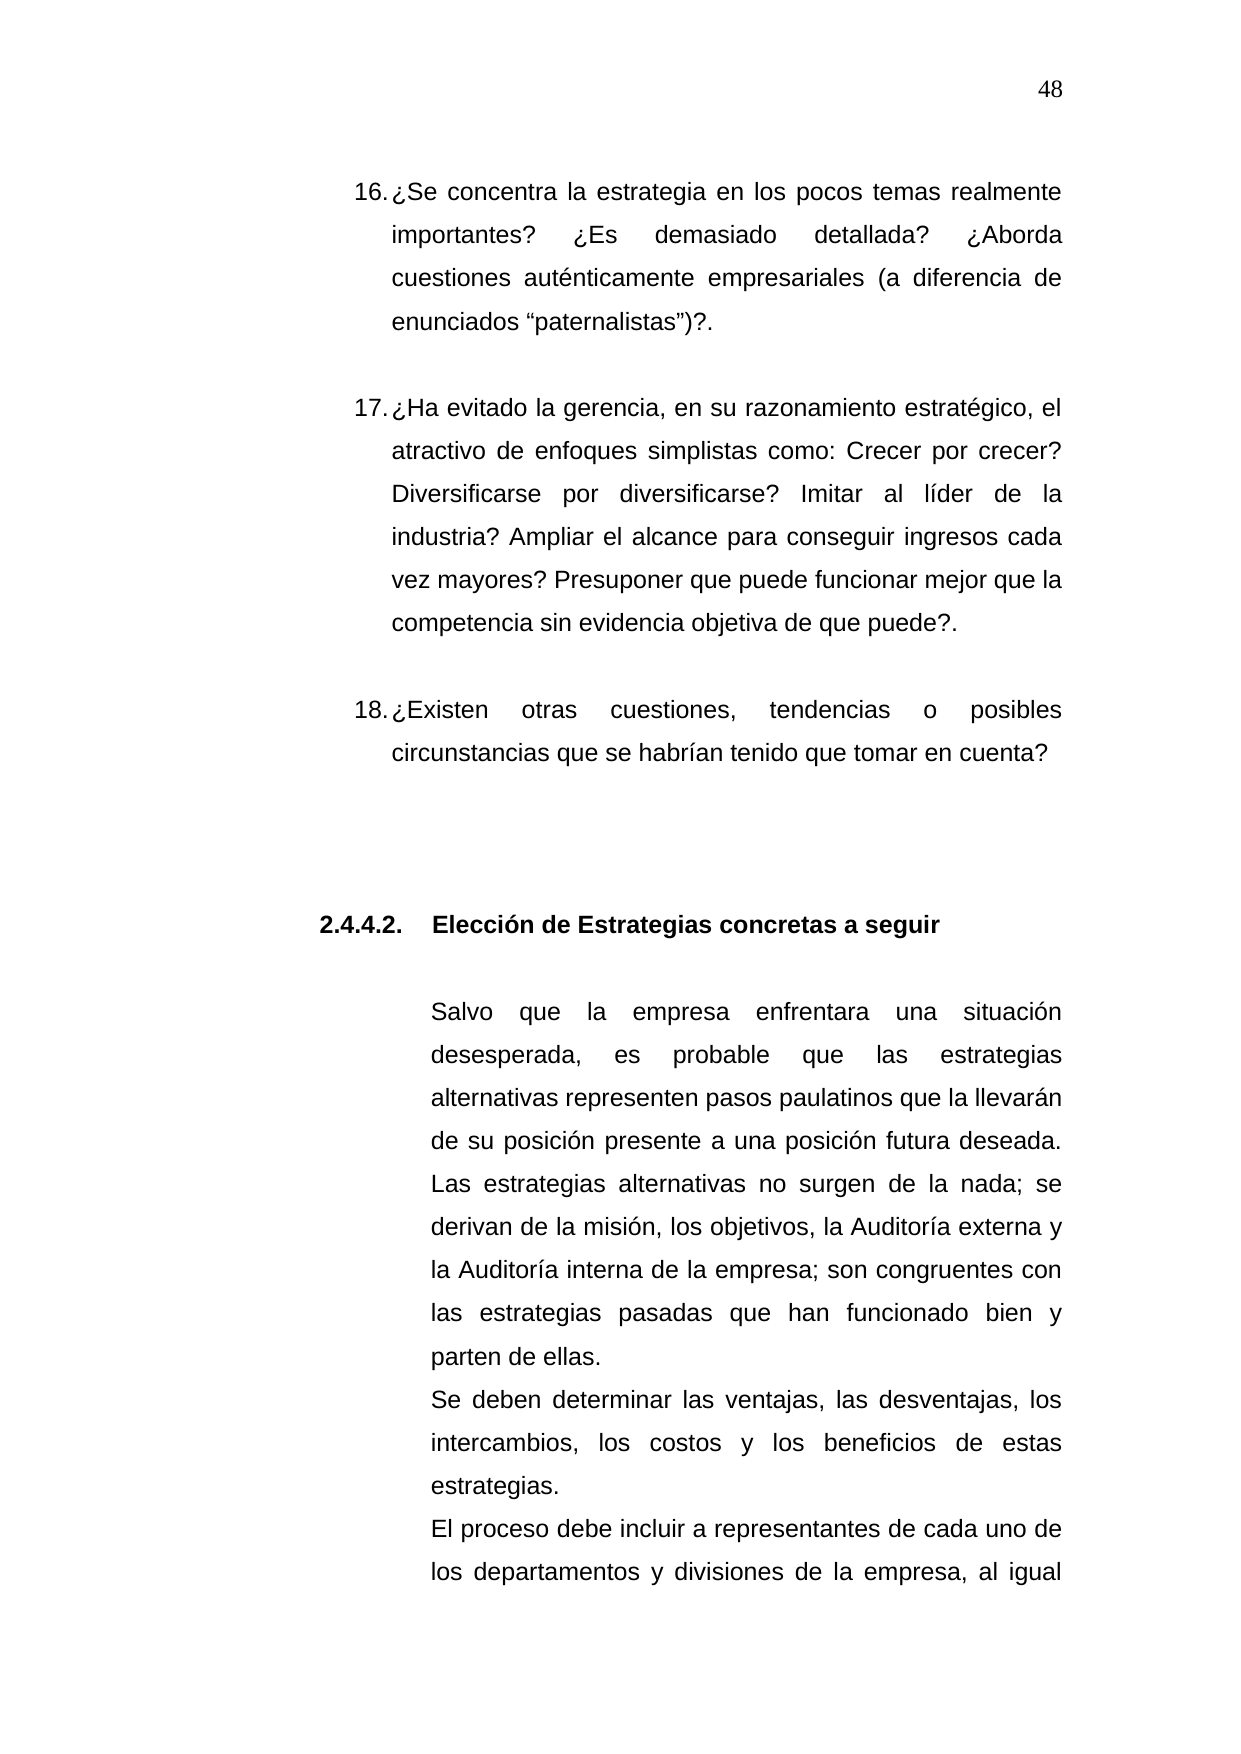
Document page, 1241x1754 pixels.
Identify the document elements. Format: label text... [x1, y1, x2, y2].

text Se deben determinar las ventajas, las desventajas, los intercambios, los costos y los beneficios de estas estrategias. [431, 1385, 1063, 1500]
list ¿Ha evitado la gerencia, en su razonamiento estratégico, el atractivo de enfoques simplistas como: Crecer por crecer? Diversificarse por diversificarse? Imitar al líder de la industria? Ampliar el alcance para conseguir ingresos cada vez mayores? Presuponer que puede funcionar mejor que la competencia sin evidencia objetiva de que puede?. [354, 393, 1063, 637]
list ¿Existen otras cuestiones, tendencias o posibles circunstancias que se habrían tenido que tomar en cuenta? [354, 695, 1063, 767]
text Salvo que la empresa enfrentara una situación desesperada, es probable que las estrategias alternativas representen pasos paulatinos que la llevarán de su posición presente a una posición futura deseada. Las estrategias alternativas no surgen de la nada; se derivan de la misión, los objetivos, externa y interna de la empresa; son congruentes con las estrategias pasadas que han funcionado bien y parten de ellas. [431, 997, 1063, 1370]
list ¿Se concentra la estrategia en los pocos temas realmente importantes? ¿Es demasiado detallada? ¿Aborda cuestiones auténticamente empresariales (a diferencia de enunciados “paternalistas”)?. [354, 177, 1063, 335]
list Elección de Estrategias concretas a seguir [319, 910, 1063, 939]
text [431, 1514, 1063, 1586]
